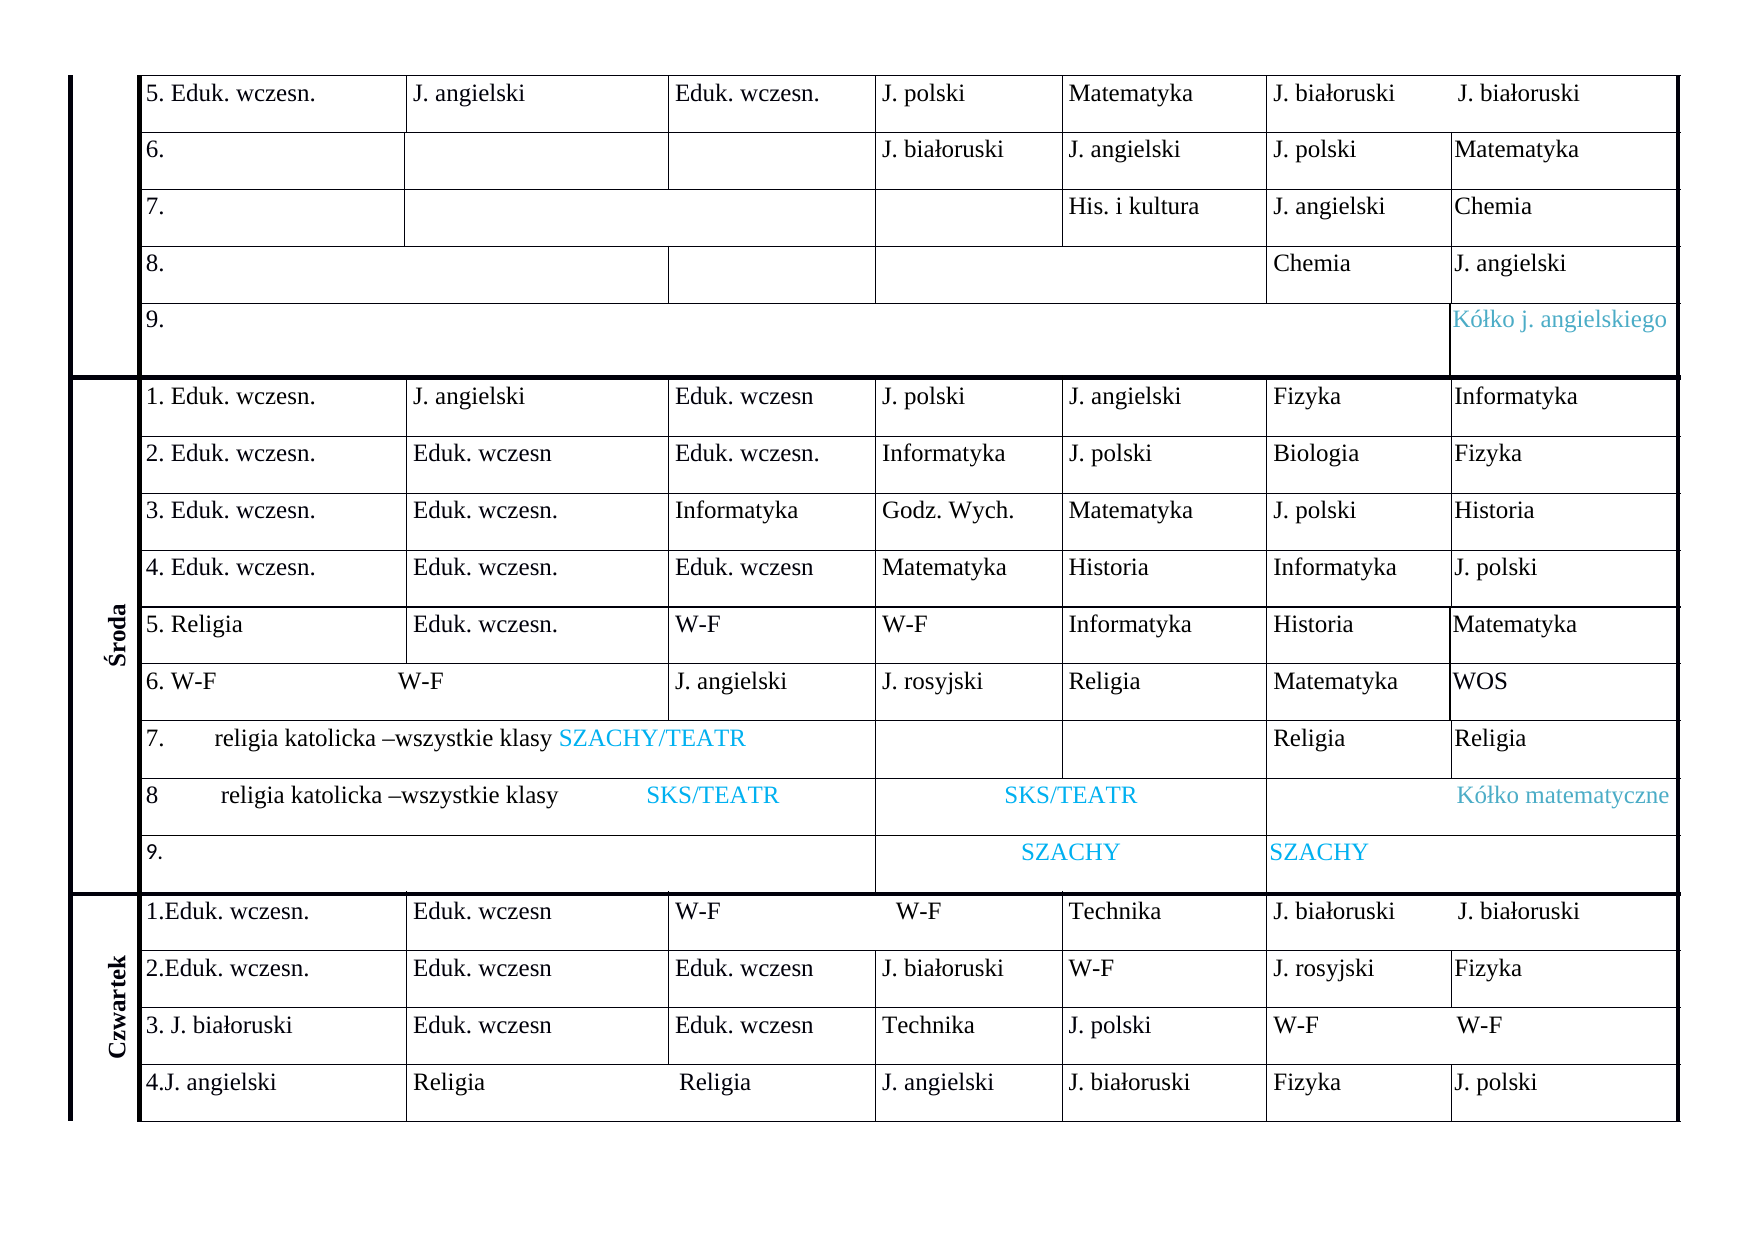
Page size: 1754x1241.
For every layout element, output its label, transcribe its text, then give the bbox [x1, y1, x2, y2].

table_cell Eduk. wczesn. [669, 76, 875, 132]
table_cell [1063, 721, 1266, 778]
table_cell Eduk. wczesn [669, 551, 875, 606]
table_cell J. angielski [407, 380, 668, 436]
table_cell W-F W-F [1267, 1008, 1676, 1064]
table_cell Matematyka [876, 551, 1062, 606]
table_cell Eduk. wczesn [407, 951, 668, 1007]
table_cell Matematyka [1267, 664, 1449, 720]
table_cell Eduk. wczesn. [669, 437, 875, 493]
table_cell Informatyka [1267, 551, 1451, 606]
table_cell Historia [1452, 494, 1676, 549]
table_cell J. polski [1267, 494, 1451, 549]
table_cell Eduk. wczesn [669, 380, 875, 436]
table_cell Eduk. wczesn. [407, 494, 668, 549]
table_cell J. angielski [1267, 190, 1451, 246]
table_cell Kółko matematyczne [1267, 779, 1676, 834]
table_cell Eduk. wczesn [407, 437, 668, 493]
table_cell 9. [142, 836, 875, 891]
table_cell W-F W-F [669, 896, 1062, 950]
table_cell Informatyka [1452, 380, 1676, 436]
table_cell W-F [669, 608, 875, 663]
table_cell 4. Eduk. wczesn. [142, 551, 406, 606]
table_cell J. białoruski [876, 951, 1062, 1007]
table_cell Eduk. wczesn [407, 896, 668, 950]
table_cell His. i kultura [1063, 190, 1266, 246]
table_cell WOS [1451, 664, 1676, 720]
table_cell 2.Eduk. wczesn. [142, 951, 406, 1007]
table_cell [876, 721, 1062, 778]
table_cell Matematyka [1063, 76, 1266, 132]
table_cell W-F [1063, 951, 1266, 1007]
table_cell Chemia [1267, 247, 1451, 302]
table_cell [876, 190, 1062, 246]
table_cell J. polski [1267, 133, 1451, 189]
table_cell 5. Religia [142, 608, 406, 663]
table_cell J. angielski [1452, 247, 1676, 302]
table_cell 3. Eduk. wczesn. [142, 494, 406, 549]
table_cell 7. [142, 190, 404, 246]
table_cell J. białoruski [876, 133, 1062, 189]
table_cell J. angielski [407, 76, 668, 132]
table_cell 6. W-F W-F [142, 664, 668, 720]
table_cell Informatyka [669, 494, 875, 549]
table_cell [669, 133, 875, 189]
table_cell Matematyka [1452, 133, 1676, 189]
table_cell 5. Eduk. wczesn. [142, 76, 406, 132]
table_cell Matematyka [1451, 608, 1676, 663]
table_cell SKS/TEATR [876, 779, 1266, 834]
table_cell Eduk. wczesn [669, 951, 875, 1007]
table_cell Czwartek [73, 896, 137, 1121]
table_cell W-F [876, 608, 1062, 663]
table_cell Chemia [1452, 190, 1676, 246]
table_cell Fizyka [1452, 951, 1676, 1007]
table_cell Technika [1063, 896, 1266, 950]
table_cell J. polski [1452, 1065, 1676, 1121]
table_cell SZACHY [876, 836, 1266, 891]
table_cell Eduk. wczesn. [407, 551, 668, 606]
table_cell Eduk. wczesn. [407, 608, 668, 663]
table_cell Technika [876, 1008, 1062, 1064]
table_cell Historia [1267, 608, 1449, 663]
table_cell J. polski [1452, 551, 1676, 606]
table_cell Kółko j. angielskiego [1451, 304, 1676, 375]
table_cell Matematyka [1063, 494, 1266, 549]
table_cell [876, 247, 1266, 302]
table_cell 2. Eduk. wczesn. [142, 437, 406, 493]
table_cell Religia [1063, 664, 1266, 720]
table_cell J. polski [1063, 1008, 1266, 1064]
table_cell Fizyka [1452, 437, 1676, 493]
table_cell Religia [1452, 721, 1676, 778]
table_cell 8. [142, 247, 668, 302]
table_cell J. polski [876, 380, 1062, 436]
table_cell 9. [142, 304, 1449, 375]
table_cell J. angielski [1063, 133, 1266, 189]
table_cell J. białoruski [1063, 1065, 1266, 1121]
table_cell J. polski [876, 76, 1062, 132]
table_cell 4.J. angielski [142, 1065, 406, 1121]
table_cell J. polski [1063, 437, 1266, 493]
table_cell Fizyka [1267, 380, 1451, 436]
table_cell Biologia [1267, 437, 1451, 493]
table_cell J. angielski [876, 1065, 1062, 1121]
table_cell [405, 133, 668, 189]
table_cell 3. J. białoruski [142, 1008, 406, 1064]
table_cell J. rosyjski [876, 664, 1062, 720]
table_cell J. białoruski J. białoruski [1267, 76, 1676, 132]
table_cell [669, 247, 875, 302]
table_cell Informatyka [1063, 608, 1266, 663]
table_cell Religia [1267, 721, 1451, 778]
table_cell J. angielski [669, 664, 875, 720]
table_cell Historia [1063, 551, 1266, 606]
table_cell SZACHY [1267, 836, 1676, 891]
table_cell Religia Religia [407, 1065, 875, 1121]
table_cell J. angielski [1063, 380, 1266, 436]
table_cell 6. [142, 133, 404, 189]
table_cell 1.Eduk. wczesn. [142, 896, 406, 950]
table_cell J. białoruski J. białoruski [1267, 896, 1676, 950]
table_cell Informatyka [876, 437, 1062, 493]
table_cell Fizyka [1267, 1065, 1451, 1121]
table_cell 1. Eduk. wczesn. [142, 380, 406, 436]
table_cell [405, 190, 875, 246]
table_cell Godz. Wych. [876, 494, 1062, 549]
table_cell 7. religia katolicka –wszystkie klasy SZACHY/TEATR [142, 721, 875, 778]
table_cell Eduk. wczesn [669, 1008, 875, 1064]
table_cell Eduk. wczesn [407, 1008, 668, 1064]
table_cell 8 religia katolicka –wszystkie klasy SKS/TEATR [142, 779, 875, 834]
table_cell J. rosyjski [1267, 951, 1451, 1007]
table_cell Środa [73, 380, 137, 891]
